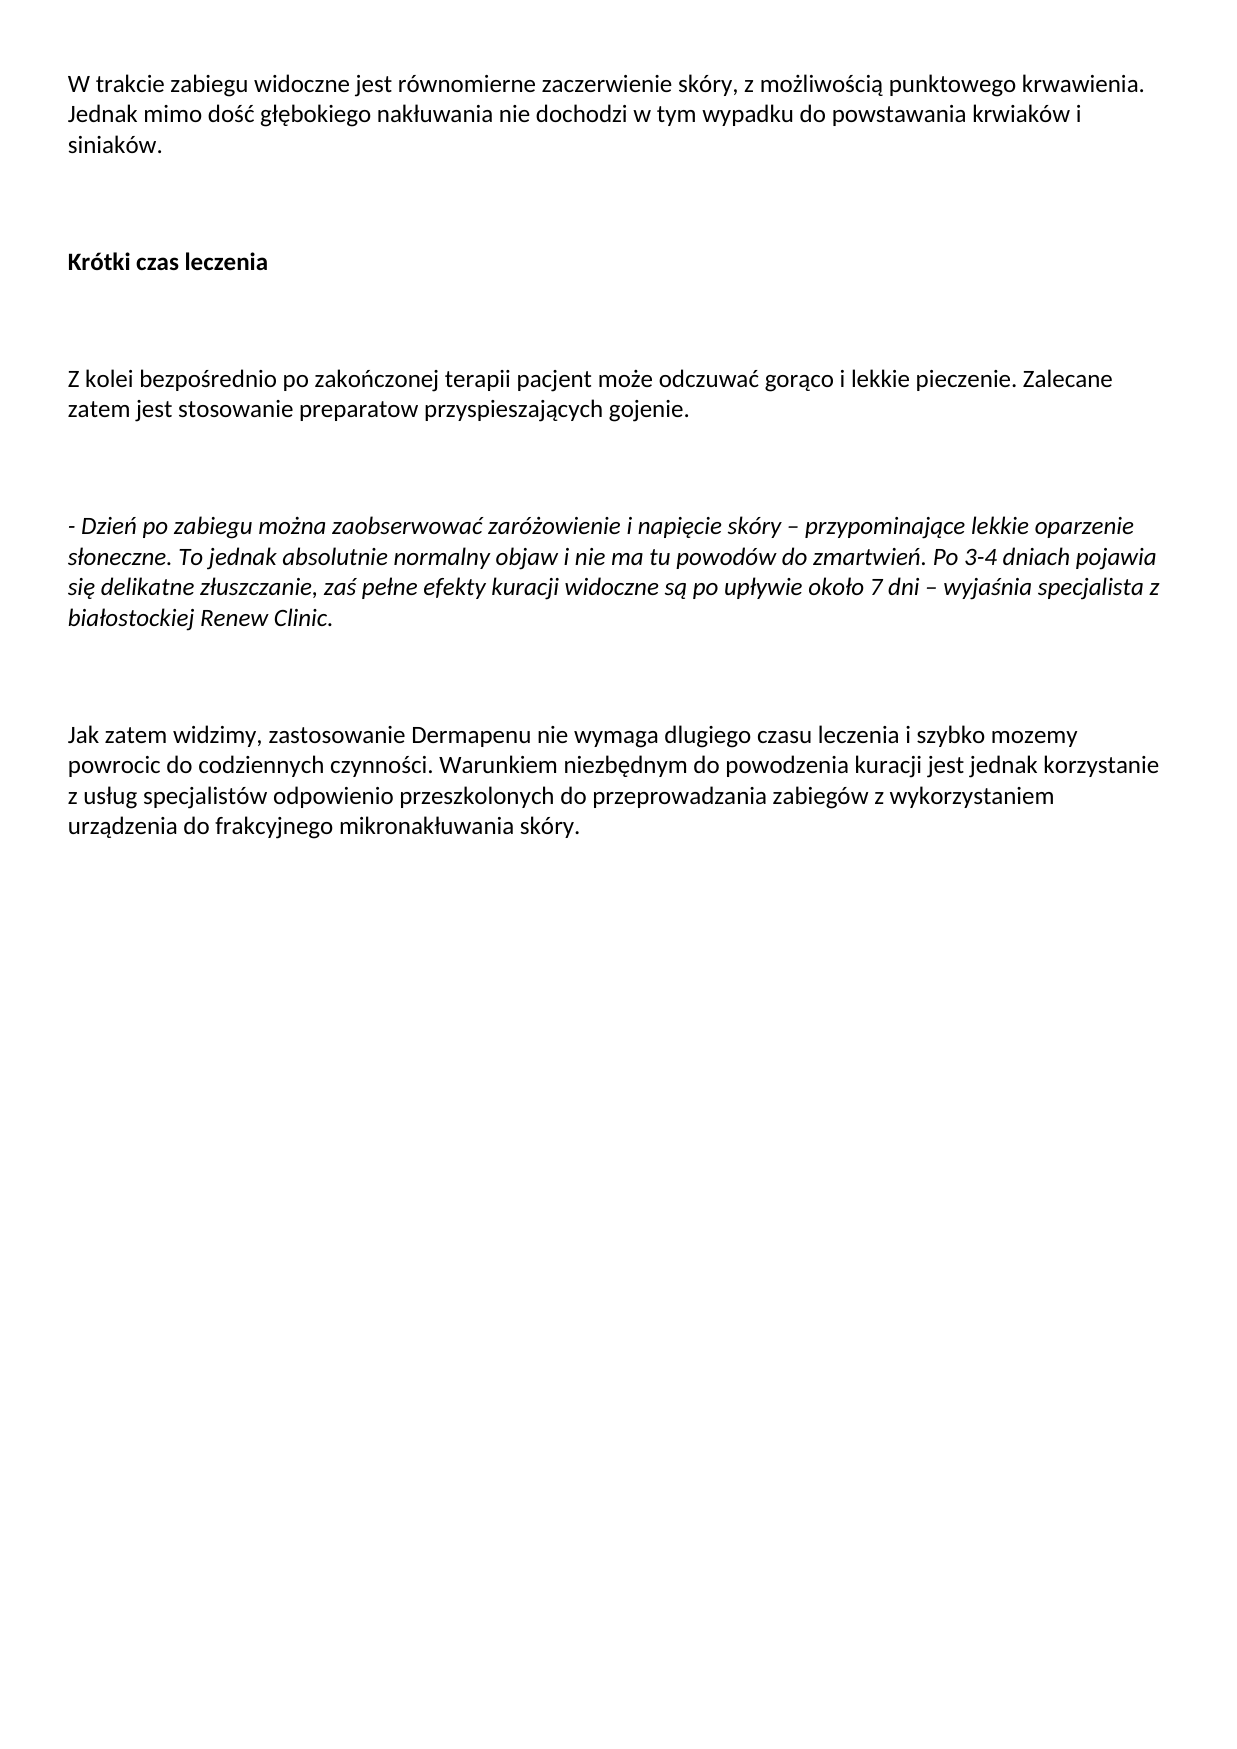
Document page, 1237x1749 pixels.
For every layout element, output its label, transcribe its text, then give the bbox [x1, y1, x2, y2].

text W trakcie zabiegu widoczne jest równomierne zaczerwienie skóry, z możliwością punktowego krwawienia. Jednak mimo dość głębokiego nakłuwania nie dochodzi w tym wypadku do powstawania krwiaków i siniaków. [68, 68, 1169, 159]
text Krótki czas leczenia [68, 246, 1169, 276]
text Z kolei bezpośrednio po zakończonej terapii pacjent może odczuwać gorąco i lekkie pieczenie. Zalecane zatem jest stosowanie preparatow przyspieszających gojenie. [68, 363, 1169, 424]
text Jak zatem widzimy, zastosowanie Dermapenu nie wymaga dlugiego czasu leczenia i szybko mozemy powrocic do codziennych czynności. Warunkiem niezbędnym do powodzenia kuracji jest jednak korzystanie z usług specjalistów odpowienio przeszkolonych do przeprowadzania zabiegów z wykorzystaniem urządzenia do frakcyjnego mikronakłuwania skóry. [68, 719, 1169, 841]
text - Dzień po zabiegu można zaobserwować zaróżowienie i napięcie skóry – przypominające lekkie oparzenie słoneczne. To jednak absolutnie normalny objaw i nie ma tu powodów do zmartwień. Po 3-4 dniach pojawia się delikatne złuszczanie, zaś pełne efekty kuracji widoczne są po upływie około 7 dni – wyjaśnia specjalista z białostockiej Renew Clinic. [68, 510, 1169, 632]
